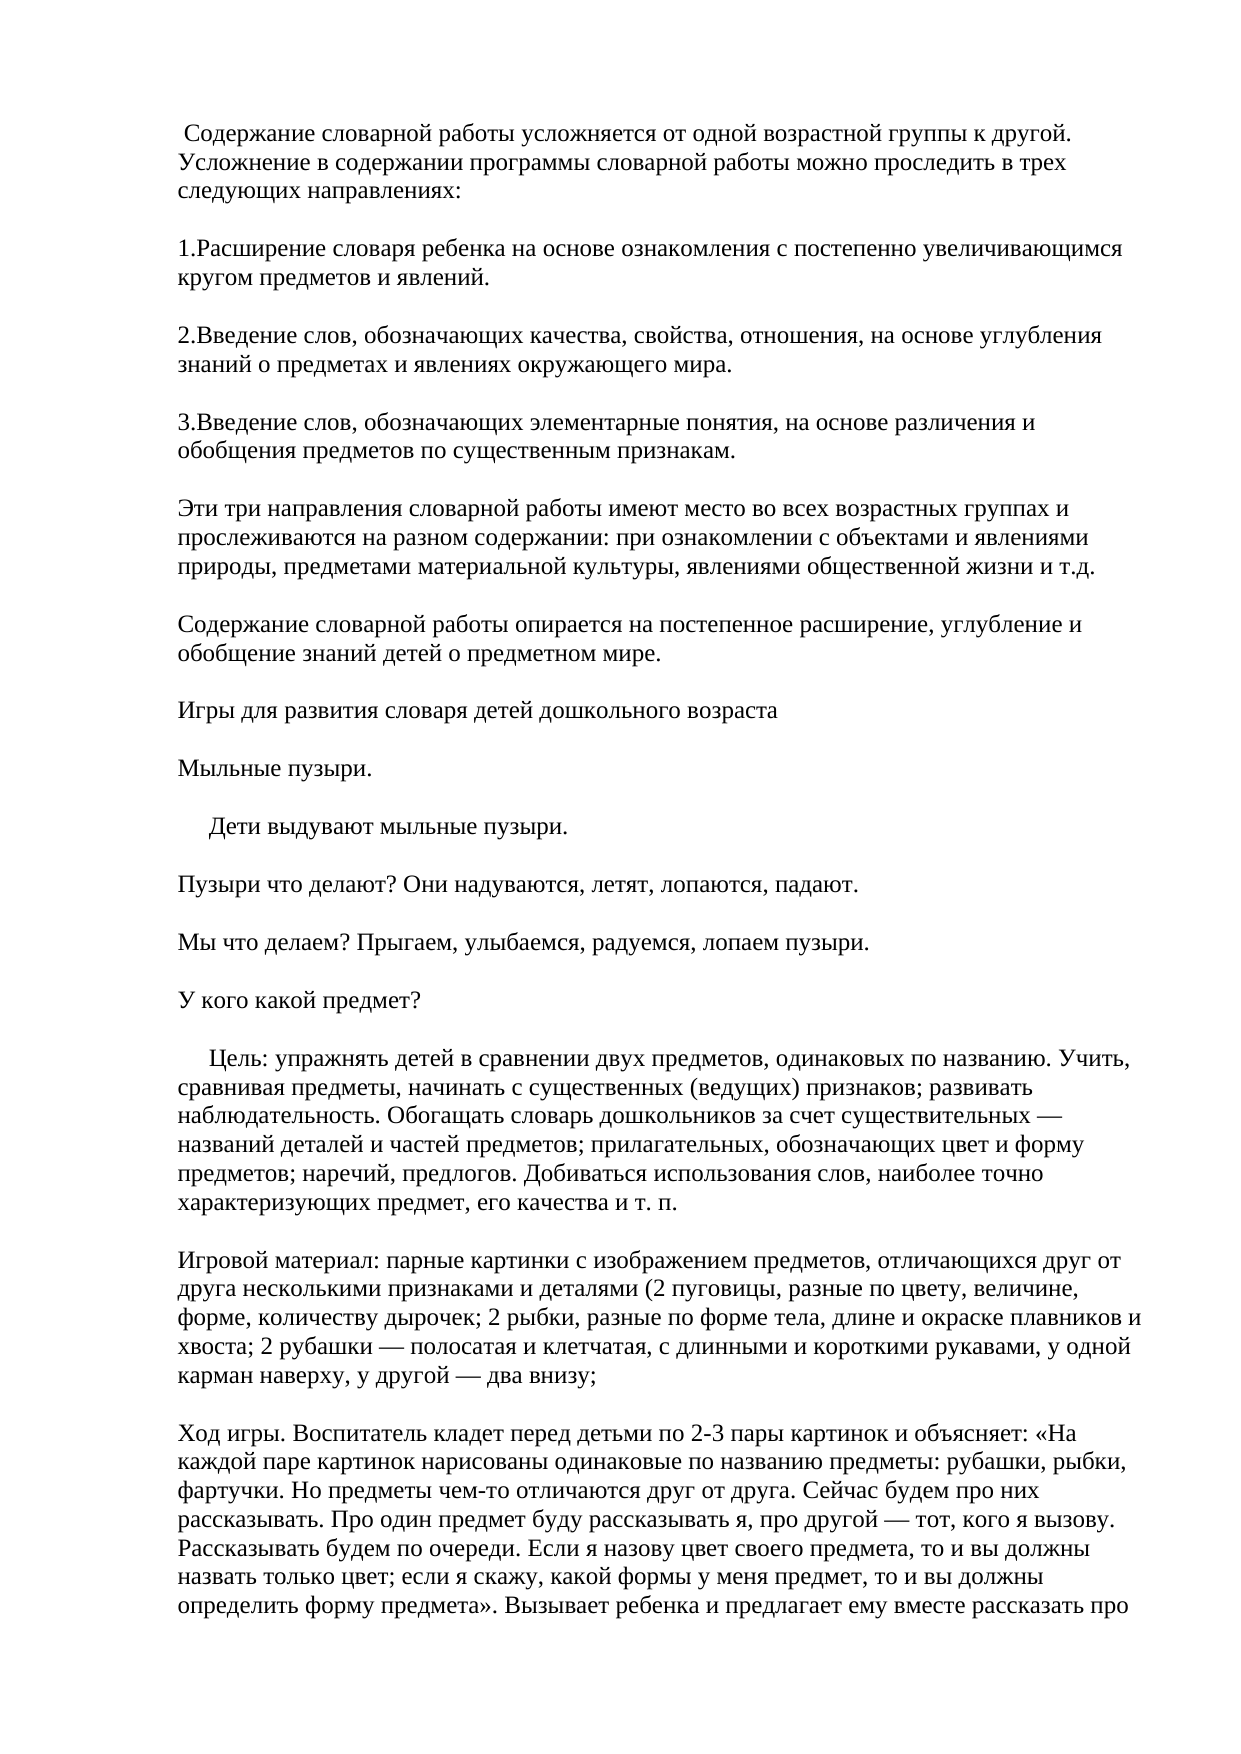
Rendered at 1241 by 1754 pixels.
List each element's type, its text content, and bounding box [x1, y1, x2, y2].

text У кого какой предмет? [177, 985, 1152, 1014]
text 2.Введение слов, обозначающих качества, свойства, отношения, на основе углубления знаний о предметах и явлениях окружающего мира. [177, 320, 1152, 378]
text 1.Расширение словаря ребенка на основе ознакомления с постепенно увеличивающимся кругом предметов и явлений. [177, 233, 1152, 291]
text Цель: упражнять детей в сравнении двух предметов, одинаковых по названию. Учить, сравнивая предметы, начинать с существенных (ведущих) признаков; развивать наблюдательность. Обогащать словарь дошкольников за счет существительных — названий деталей и частей предметов; прилагательных, обозначающих цвет и форму предметов; наречий, предлогов. Добиваться использования слов, наиболее точно характеризующих предмет, его качества и т. п. [177, 1043, 1152, 1216]
text 3.Введение слов, обозначающих элементарные понятия, на основе различения и обобщения предметов по существенным признакам. [177, 407, 1152, 464]
text Мыльные пузыри. [177, 753, 1152, 782]
text Мы что делаем? Прыгаем, улыбаемся, радуемся, лопаем пузыри. [177, 927, 1152, 956]
text Игры для развития словаря детей дошкольного возраста [177, 696, 1152, 724]
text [177, 1418, 1152, 1619]
text Пузыри что делают? Они надуваются, летят, лопаются, падают. [177, 869, 1152, 898]
text Содержание словарной работы опирается на постепенное расширение, углубление и обобщение знаний детей о предметном мире. [177, 609, 1152, 666]
text Эти три направления словарной работы имеют место во всех возрастных группах и прослеживаются на разном содержании: при ознакомлении с объектами и явлениями природы, предметами материальной культуры, явлениями общественной жизни и т.д. [177, 493, 1152, 580]
text Дети выдувают мыльные пузыри. [177, 811, 1152, 840]
text Игровой материал: парные картинки с изображением предметов, отличающихся друг от друга несколькими признаками и деталями (2 пуговицы, разные по цвету, величине, форме, количеству дырочек; 2 рыбки, разные по форме тела, длине и окраске плавников и хвоста; 2 рубашки — полосатая и клетчатая, с длинными и короткими рукавами, у одной карман наверху, у другой — два внизу; [177, 1245, 1152, 1388]
text Содержание словарной работы усложняется от одной возрастной группы к другой. Усложнение в содержании программы словарной работы можно проследить в трех следующих направлениях: [177, 118, 1152, 204]
